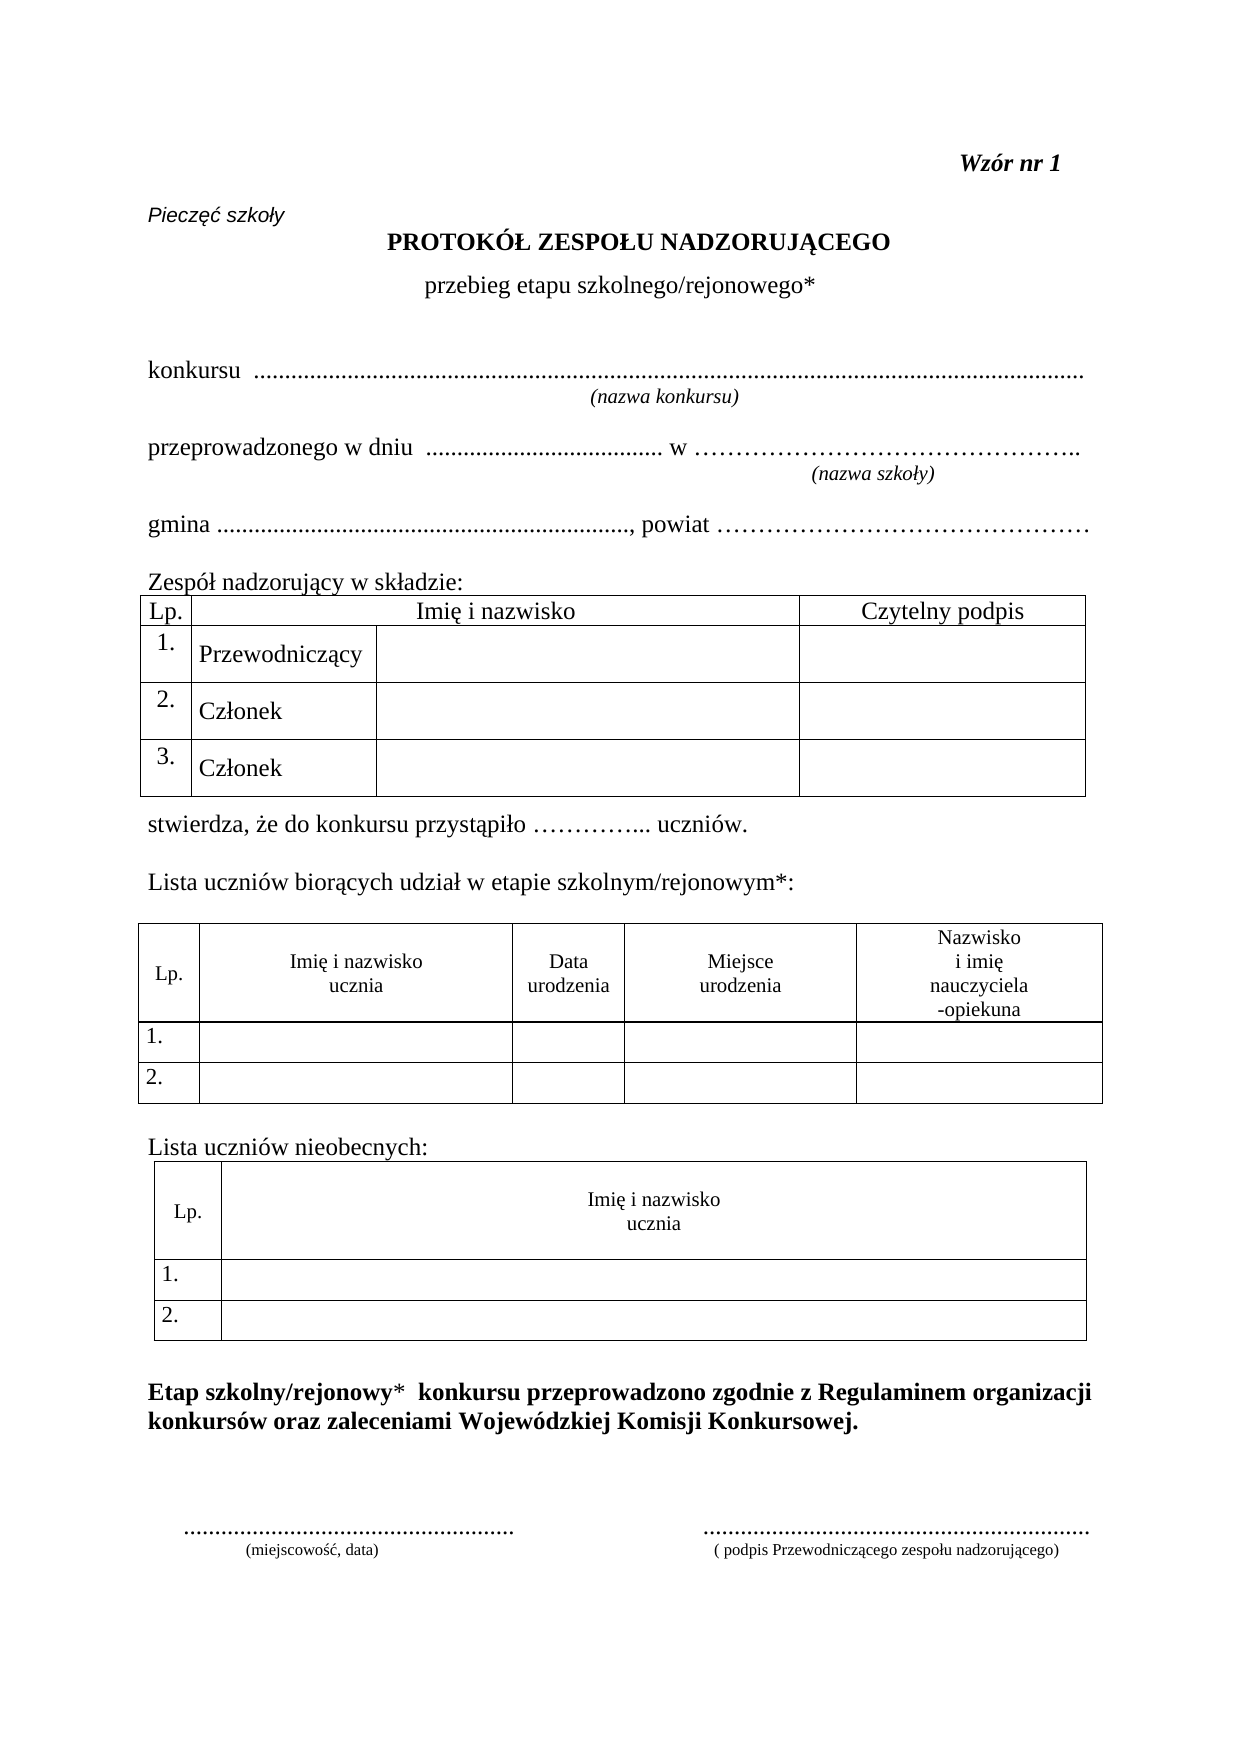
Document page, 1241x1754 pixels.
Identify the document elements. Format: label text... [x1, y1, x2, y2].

table_cell [800, 740, 1085, 796]
table_header Imię i nazwisko ucznia [200, 924, 512, 1021]
text konkursu ..................................................................................................................................... [148, 355, 1093, 384]
table_cell 1. [139, 1023, 199, 1062]
table_cell [513, 1063, 624, 1102]
table_cell 3. [141, 740, 191, 796]
table_cell 1. [155, 1260, 221, 1300]
table_cell [857, 1023, 1102, 1062]
table_header Czytelny podpis [800, 596, 1085, 625]
table_header Lp. [155, 1162, 221, 1259]
text (nazwa szkoły) [738, 461, 1093, 485]
table_header Lp. [139, 924, 199, 1021]
text PROTOKÓŁ ZESPOŁU NADZORUJĄCEGO [185, 227, 1093, 255]
table_header Nazwisko i imię nauczyciela -opiekuna [857, 924, 1102, 1021]
table_cell [857, 1063, 1102, 1102]
table_cell [625, 1063, 856, 1102]
table_cell [377, 626, 799, 682]
table_cell [222, 1260, 1086, 1300]
text przebieg etapu szkolnego/rejonowego* [148, 270, 1093, 298]
table_header Lp. [141, 596, 191, 625]
text Pieczęć szkoły [148, 203, 1093, 227]
table_cell [513, 1023, 624, 1062]
table_cell 2. [141, 683, 191, 739]
table_cell [222, 1301, 1086, 1340]
table_cell [625, 1023, 856, 1062]
table_header Data urodzenia [513, 924, 624, 1021]
table_cell 1. [141, 626, 191, 682]
text Zespół nadzorujący w składzie: [148, 567, 1093, 595]
table_cell [377, 740, 799, 796]
table_cell [200, 1063, 512, 1102]
table_header Imię i nazwisko [192, 596, 799, 625]
text gmina .................................................................., powiat ……………………………………… [148, 509, 1093, 538]
table_cell 2. [155, 1301, 221, 1340]
text Lista uczniów biorących udział w etapie szkolnym/rejonowym*: [148, 867, 1093, 895]
table_cell Członek [192, 683, 376, 739]
table_cell [200, 1023, 512, 1062]
text (nazwa konkursu) [516, 384, 1093, 408]
table_cell Członek [192, 740, 376, 796]
text (miejscowość, data) ( podpis Przewodniczącego zespołu nadzorującego) [183, 1540, 1093, 1559]
table_cell Przewodniczący [192, 626, 376, 682]
text przeprowadzonego w dniu ...................................... w ……………………………………….. [148, 432, 1093, 461]
text ..................................................... .............................................................. [183, 1511, 1093, 1540]
table_header Miejsce urodzenia [625, 924, 856, 1021]
text stwierdza, że do konkursu przystąpiło …………... uczniów. [148, 809, 1093, 838]
table_cell [800, 626, 1085, 682]
text Wzór nr 1 [885, 148, 1093, 176]
text Lista uczniów nieobecnych: [148, 1132, 1093, 1161]
table_cell 2. [139, 1063, 199, 1102]
table_cell [800, 683, 1085, 739]
text Etap szkolny/rejonowy* konkursu przeprowadzono zgodnie z Regulaminem organizacji konkursów oraz zaleceniami Wojewódzkiej Komisji Konkursowej. [148, 1377, 1093, 1435]
table_header Imię i nazwisko ucznia [222, 1162, 1086, 1259]
table_cell [377, 683, 799, 739]
